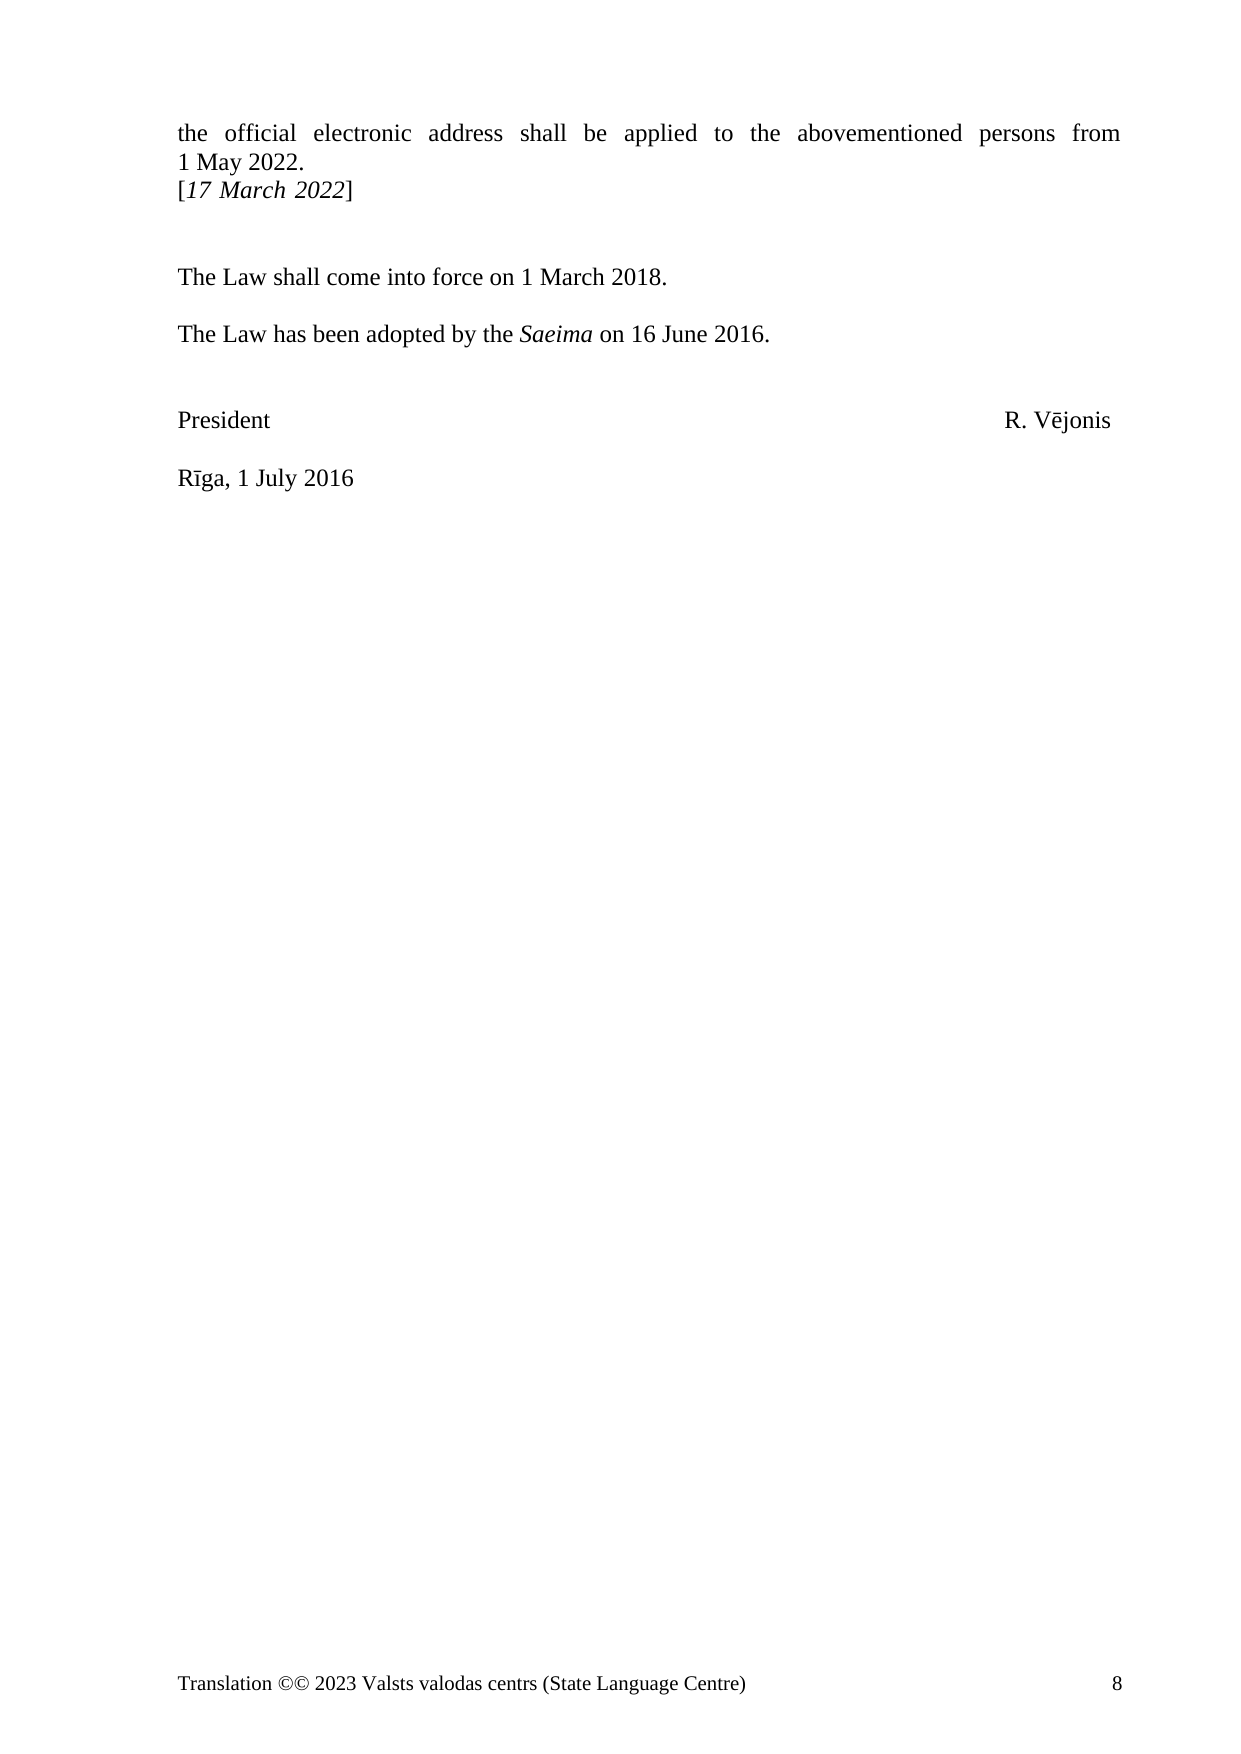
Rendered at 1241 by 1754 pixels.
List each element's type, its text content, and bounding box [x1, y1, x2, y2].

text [177, 118, 1122, 176]
text [17 March 2022] [177, 176, 1122, 204]
text Rīga, 1 July 2016 [177, 463, 1122, 492]
text The Law shall come into force on 1 March 2018. [177, 262, 1122, 291]
text The Law has been adopted by the Saeima on 16 June 2016. [177, 319, 1122, 348]
text President R. Vējonis [177, 406, 1122, 434]
